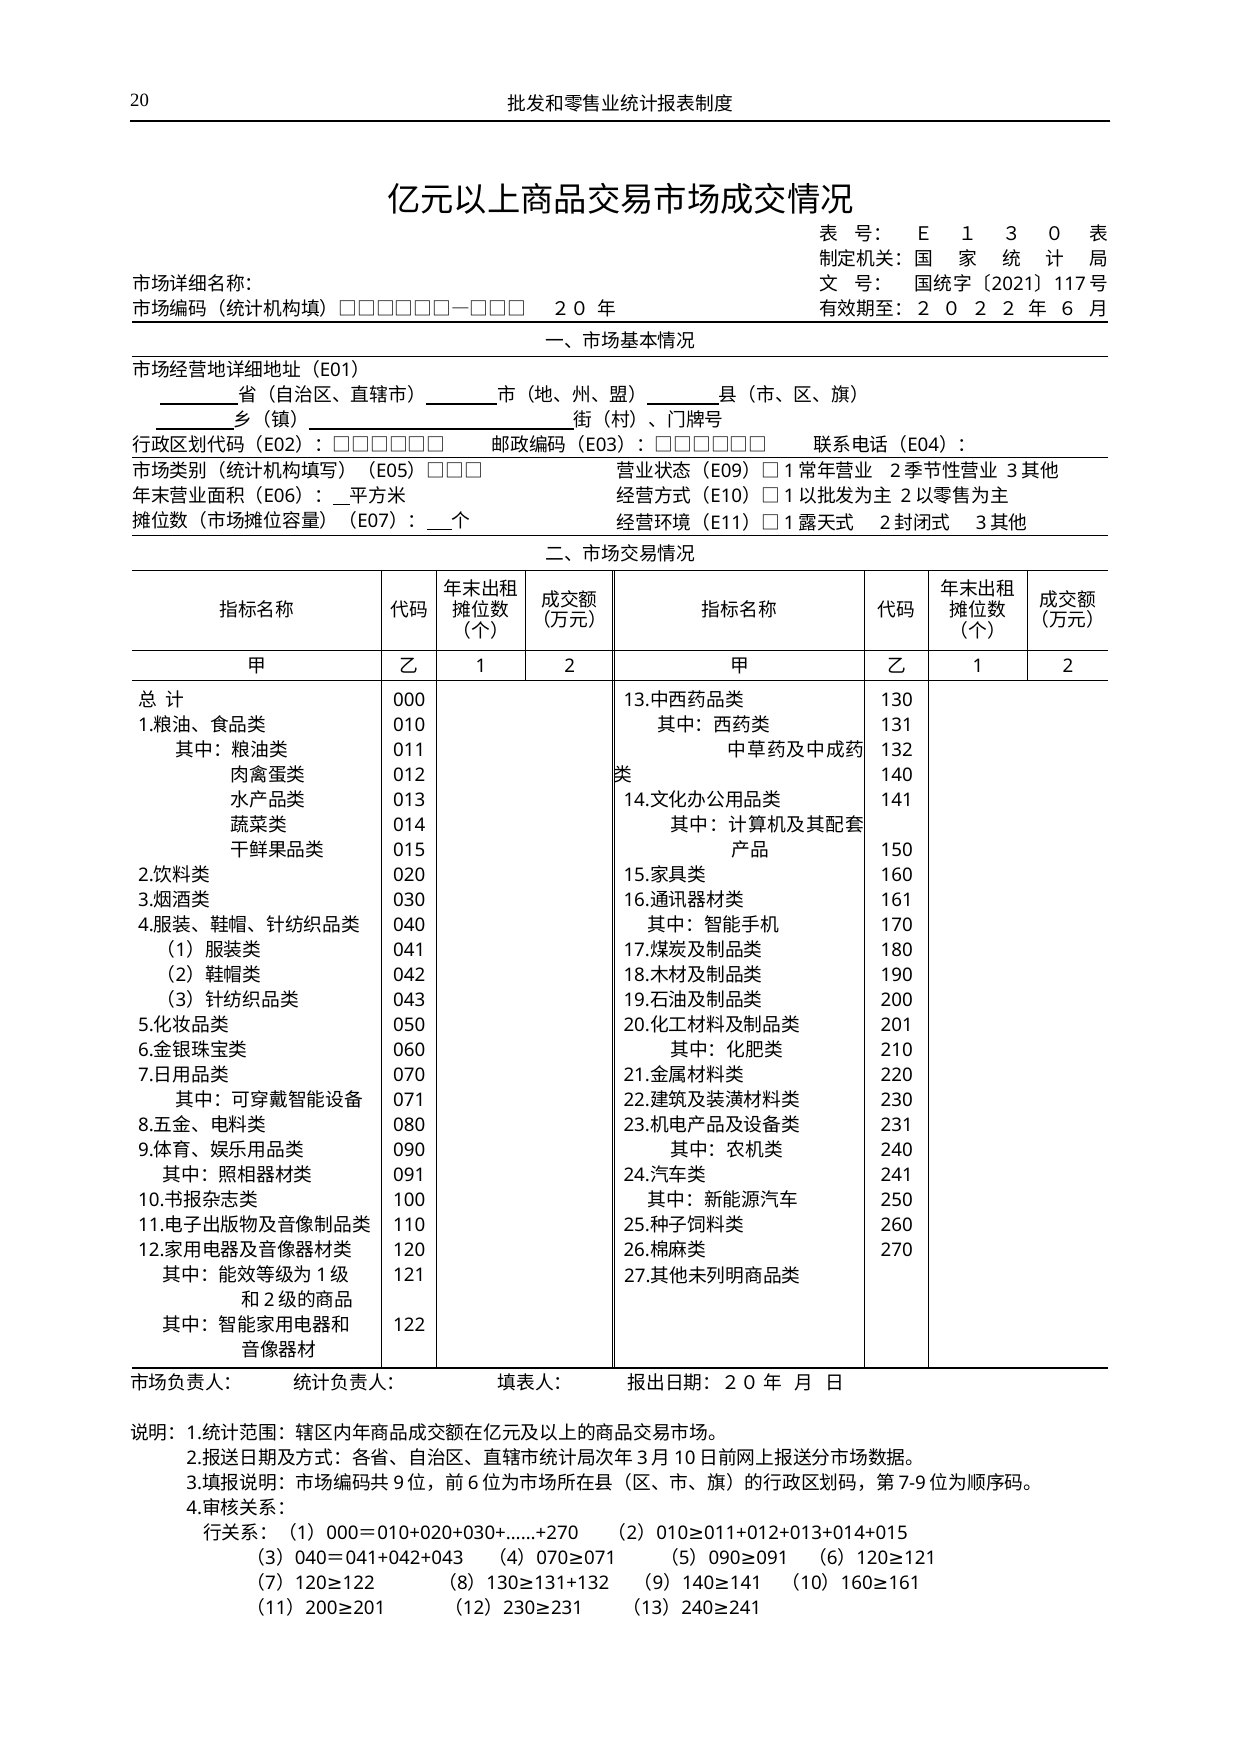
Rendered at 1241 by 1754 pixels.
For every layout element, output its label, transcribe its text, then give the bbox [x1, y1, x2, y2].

table_cell 年末出租 摊位数 （个） [929, 571, 1027, 650]
table_cell 市场类别（统计机构填写）（E05）□□□ 年末营业面积（E06）： 平方米 摊位数（市场摊位容量）（E07）： 个 [132, 458, 616, 534]
table_cell 000 010 011 012 013 014 015 020 030 040 041 042 043 050 060 070 071 080 090 091 100 110 120 121 122 [382, 681, 436, 1367]
table_cell 国统字〔2021〕117号 [914, 271, 1108, 296]
table_cell 代码 [382, 571, 436, 650]
table_cell 代码 [865, 571, 928, 650]
table_cell ２０２２年６月 [914, 296, 1108, 321]
table_cell 国家统计局 [914, 246, 1108, 271]
table_cell 指标名称 [132, 571, 381, 650]
table_cell 甲 [615, 651, 864, 679]
table_cell 成交额 （万元） [1028, 571, 1108, 650]
table_cell 乙 [865, 651, 928, 679]
table_header Ｅ１３０表 [914, 221, 1108, 246]
table_cell 营业状态（E09）□ 1常年营业 2季节性营业 3其他 经营方式（E10）□ 1以批发为主 2以零售为主 经营环境（E11）□ 1露天式 2封闭式 3其他 [616, 458, 1108, 534]
table_cell 指标名称 [615, 571, 864, 650]
text 行关系：（1）000＝010+020+030+……+270 （2）010≥011+012+013+014+015 [203, 1519, 1110, 1544]
text （11）200≥201 （12）230≥231 （13）240≥241 [208, 1594, 1110, 1619]
table_cell 有效期至： [819, 296, 914, 321]
table_cell 市场经营地详细地址（E01） 省（自治区、直辖市） 市（地、州、盟） 县（市、区、旗） 乡（镇） 街（村）、门牌号 行政区划代码（E02）：□□□□□□ 邮政编码（E03）：□□□□□□ 联系电话（E04）： [132, 357, 1108, 457]
table_cell 总 计 1.粮油、食品类 其中：粮油类 肉禽蛋类 水产品类 蔬菜类 干鲜果品类 2.饮料类 3.烟酒类 4.服装、鞋帽、针纺织品类 （1）服装类 （2）鞋帽类 （3）针纺织品类 5.化妆品类 6.金银珠宝类 7.日用品类 其中：可穿戴智能设备 8.五金、电料类 9.体育、娱乐用品类 其中：照相器材类 10.书报杂志类 11.电子出版物及音像制品类 12.家用电器及音像器材类 其中：能效等级为1级 和2级的商品 其中：智能家用电器和 音像器材 [132, 681, 381, 1367]
table_cell 甲 [132, 651, 381, 679]
text 4.审核关系： [186, 1494, 1110, 1519]
table_cell 二、市场交易情况 [132, 536, 1108, 570]
text 2.报送日期及方式：各省、自治区、直辖市统计局次年3月10日前网上报送分市场数据。 [130, 1444, 1110, 1469]
text （7）120≥122 （8）130≥131+132 （9）140≥141 （10）160≥161 [208, 1569, 1110, 1594]
table_cell 年末出租 摊位数 （个） [437, 571, 525, 650]
table_cell 2 [526, 651, 612, 679]
table_cell 2 [1028, 651, 1108, 679]
table_cell 1 [929, 651, 1027, 679]
table_cell 13.中西药品类 其中：西药类 中草药及中成药类 14.文化办公用品类 其中：计算机及其配套产品 15.家具类 16.通讯器材类 其中：智能手机 17.煤炭及制品类 18.木材及制品类 19.石油及制品类 20.化工材料及制品类 其中：化肥类 21.金属材料类 22.建筑及装潢材料类 23.机电产品及设备类 其中：农机类 24.汽车类 其中：新能源汽车 25.种子饲料类 26.棉麻类 27.其他未列明商品类 [615, 681, 864, 1367]
table_cell [437, 681, 612, 1367]
table_cell 130 131 132 140 141 150 160 161 170 180 190 200 201 210 220 230 231 240 241 250 260 270 [865, 681, 928, 1367]
table_cell 成交额 （万元） [526, 571, 612, 650]
table_header 市场详细名称： 市场编码（统计机构填）□□□□□□—□□□ ２０ 年 [132, 221, 819, 321]
table_cell 1 [437, 651, 525, 679]
table_cell [929, 681, 1108, 1367]
text 说明：1.统计范围：辖区内年商品成交额在亿元及以上的商品交易市场。 [130, 1419, 1110, 1444]
text 亿元以上商品交易市场成交情况 [130, 173, 1110, 221]
table_cell 乙 [382, 651, 436, 679]
table_cell 一、市场基本情况 [132, 323, 1108, 356]
text （3）040＝041+042+043 （4）070≥071 （5）090≥091 （6）120≥121 [208, 1544, 1110, 1569]
table_cell 文 号： [819, 271, 914, 296]
text 市场负责人： 统计负责人： 填表人： 报出日期：２０ 年 月 日 [130, 1369, 1110, 1394]
table_cell 制定机关： [819, 246, 914, 271]
text 3.填报说明：市场编码共9位，前6位为市场所在县（区、市、旗）的行政区划码，第7-9位为顺序码。 [130, 1469, 1110, 1494]
table_header 表 号： [819, 221, 914, 246]
